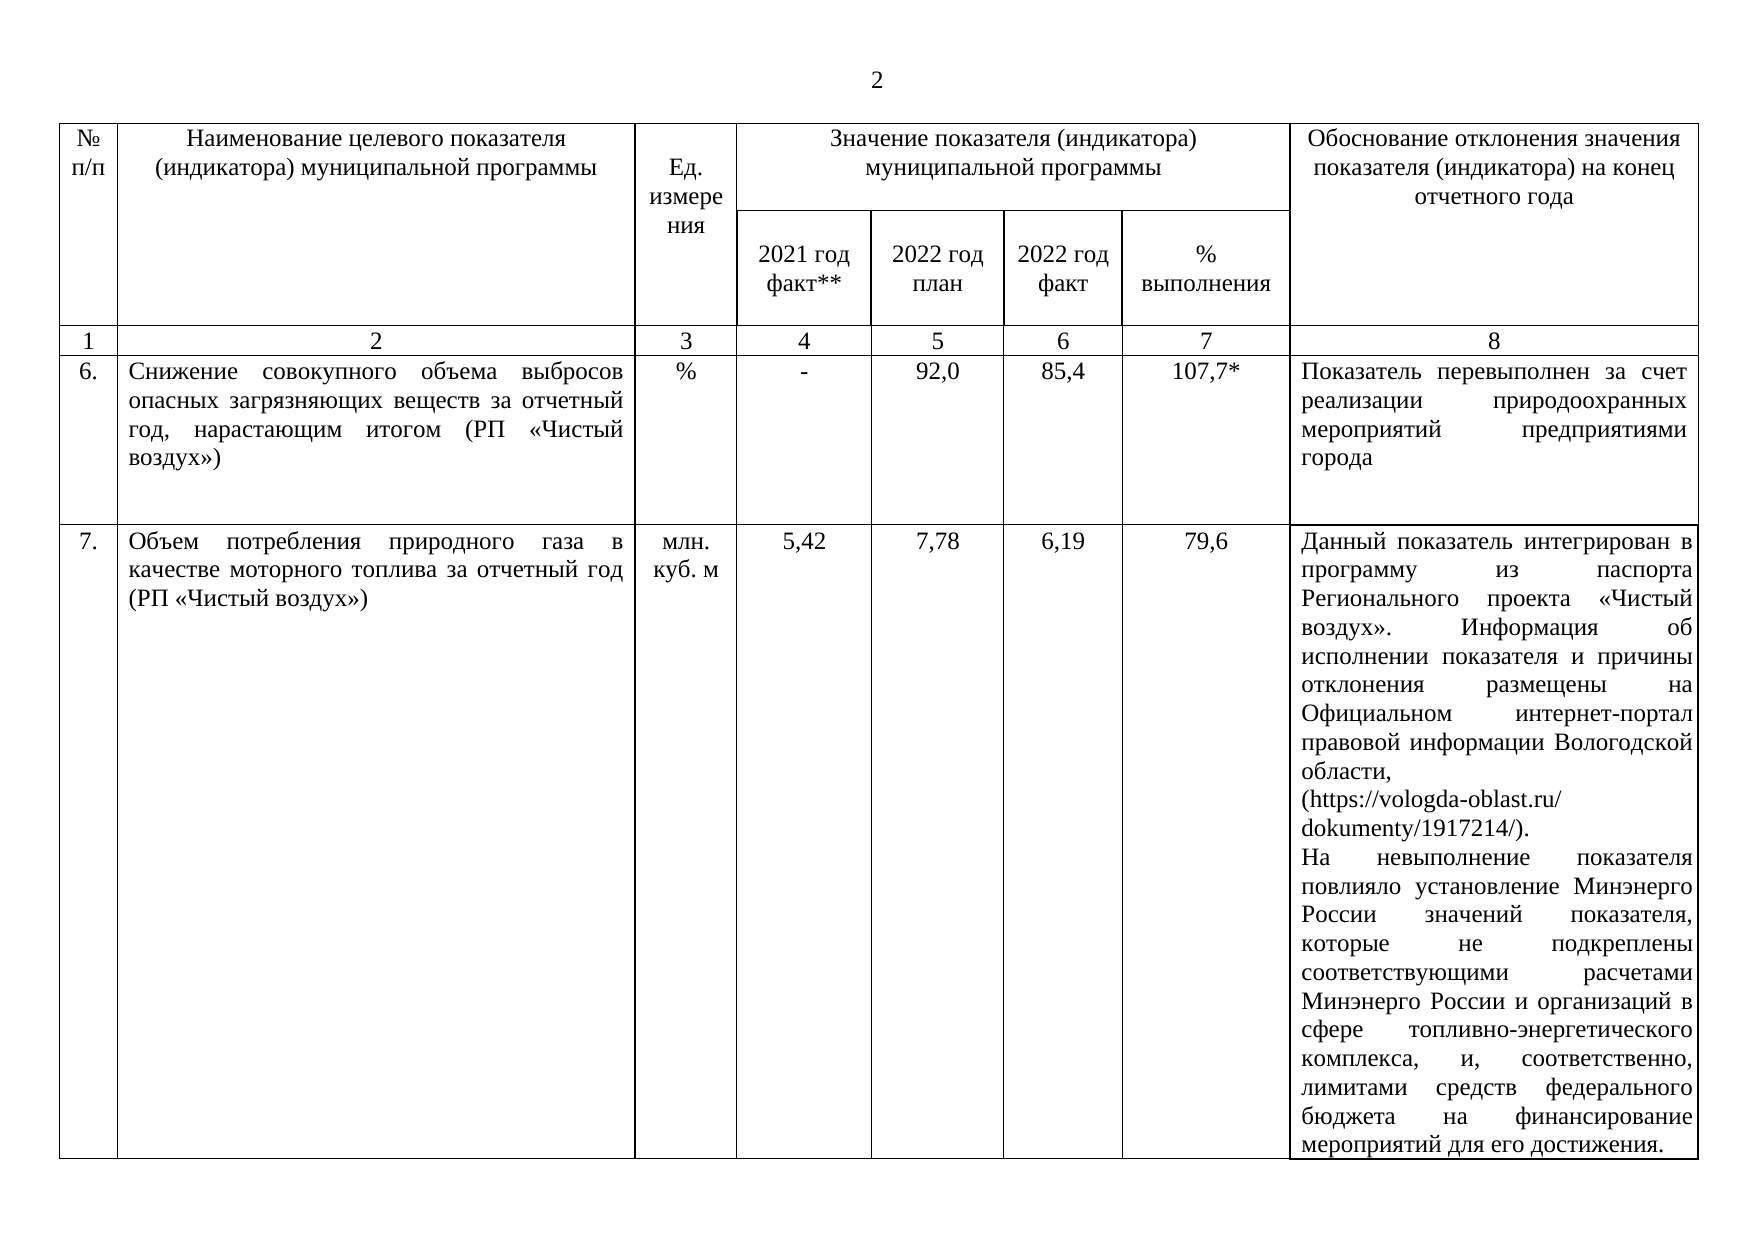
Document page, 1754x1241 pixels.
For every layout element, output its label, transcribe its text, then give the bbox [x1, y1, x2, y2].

table_cell Данный показатель интегрирован в программу из паспорта Регионального проекта «Чистый воздух». Информация об исполнении показателя и причины отклонения размещены на Официальном интернет-портал правовой информации Вологодской области, (https://vologda-oblast.ru/dokumenty/1917214/). На невыполнение показателя повлияло установление Минэнерго России значений показателя, которые не подкреплены соответствующими расчетами Минэнерго России и организаций в сфере топливно-энергетического комплекса, и, соответственно, лимитами средств федерального бюджета на финансирование мероприятий для его достижения. [1291, 526, 1697, 1158]
table_cell Показатель перевыполнен за счет реализации природоохранных мероприятий предприятиями города [1291, 356, 1698, 524]
table_cell 79,6 [1123, 525, 1289, 1158]
table_cell % [636, 356, 736, 524]
table_cell 5 [872, 326, 1003, 355]
table_cell 1 [60, 326, 117, 355]
table_cell 8 [1291, 326, 1698, 355]
table_cell 7. [60, 525, 117, 1158]
table_header Обоснование отклонения значения показателя (индикатора) на конец отчетного года [1291, 124, 1698, 325]
table_header Ед. измерения [636, 124, 736, 325]
table_cell Снижение совокупного объема выбросов опасных загрязняющих веществ за отчетный год, нарастающим итогом (РП «Чистый воздух») [118, 356, 634, 524]
table_cell 6 [1004, 326, 1122, 355]
table_cell 2021 год факт** [738, 211, 870, 325]
table_header № п/п [60, 124, 117, 325]
table_cell 6,19 [1004, 525, 1122, 1158]
table_cell 107,7* [1123, 356, 1289, 524]
table_cell 5,42 [737, 525, 871, 1158]
table_header Значение показателя (индикатора) муниципальной программы [737, 124, 1289, 210]
table_cell 6. [60, 356, 117, 524]
table_cell 92,0 [872, 356, 1003, 524]
table_cell - [737, 356, 871, 524]
table_cell 2022 год план [872, 211, 1003, 325]
table_cell 4 [737, 326, 871, 355]
table_cell 2022 год факт [1005, 211, 1121, 325]
table_cell 3 [636, 326, 736, 355]
table_cell 2 [118, 326, 634, 355]
table_cell 7,78 [872, 525, 1003, 1158]
table_cell Объем потребления природного газа в качестве моторного топлива за отчетный год (РП «Чистый воздух») [118, 525, 634, 1158]
table_cell млн. куб. м [636, 525, 736, 1158]
table_cell % выполнения [1123, 211, 1289, 325]
table_cell 85,4 [1004, 356, 1122, 524]
table_header Наименование целевого показателя (индикатора) муниципальной программы [118, 124, 634, 325]
table_cell 7 [1123, 326, 1289, 355]
